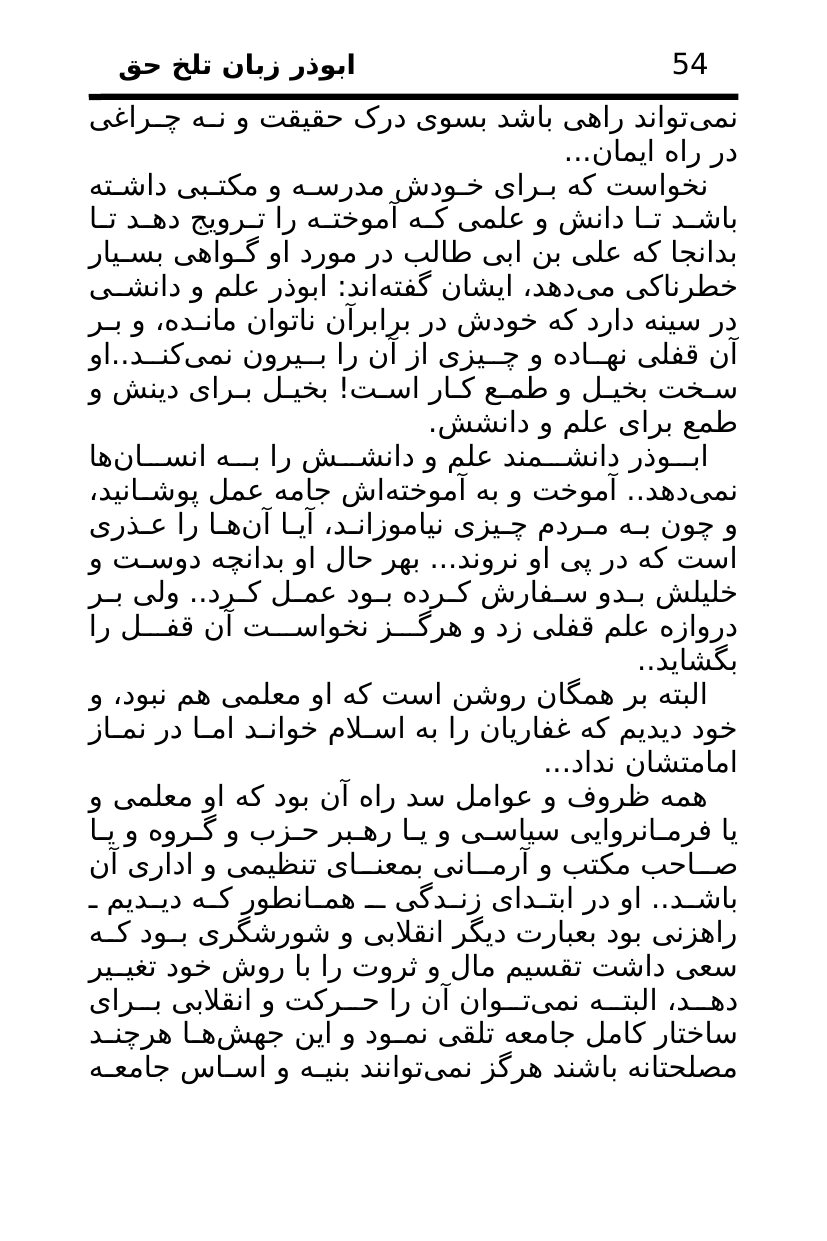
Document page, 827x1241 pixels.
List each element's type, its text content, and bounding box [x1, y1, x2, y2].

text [89, 779, 738, 1085]
text ابوذر دانشمند علم و دانشش را به انسان‌ها نمی‌دهد.. آموخت و به آموخته‌اش جامه عمل پوشانید، و چون به مردم چیزی نیاموزاند، آیا آن‌ها را عذری است که در پی او نروند... بهر حال او بدانچه دوست و خلیلش بدو سفارش کرده بود عمل کرد.. ولی بر دروازه علم قفلی زد و هرگز نخواست آن قفل را بگشاید.. [89, 439, 738, 677]
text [89, 100, 738, 168]
text نخواست که برای خودش مدرسه و مکتبی داشته باشد تا دانش و علمی که آموخته را ترویج دهد تا بدانجا که علی بن ابی طالب در مورد او گواهی بسیار خطرناکی می‌دهد، ایشان گفته‌اند: ابوذر علم و دانشی در سینه دارد که خودش در برابرآن ناتوان مانده، و بر آن قفلی نهاده و چیزی از آن را بیرون نمی‌کند..او سخت بخیل و طمع کار است! بخیل برای دینش و طمع برای علم و دانشش. [89, 168, 738, 439]
text البته بر همگان روشن است که او معلمی هم نبود، و خود دیدیم که غفاریان را به اسلام خواند اما در نماز امامتشان نداد... [89, 677, 738, 779]
